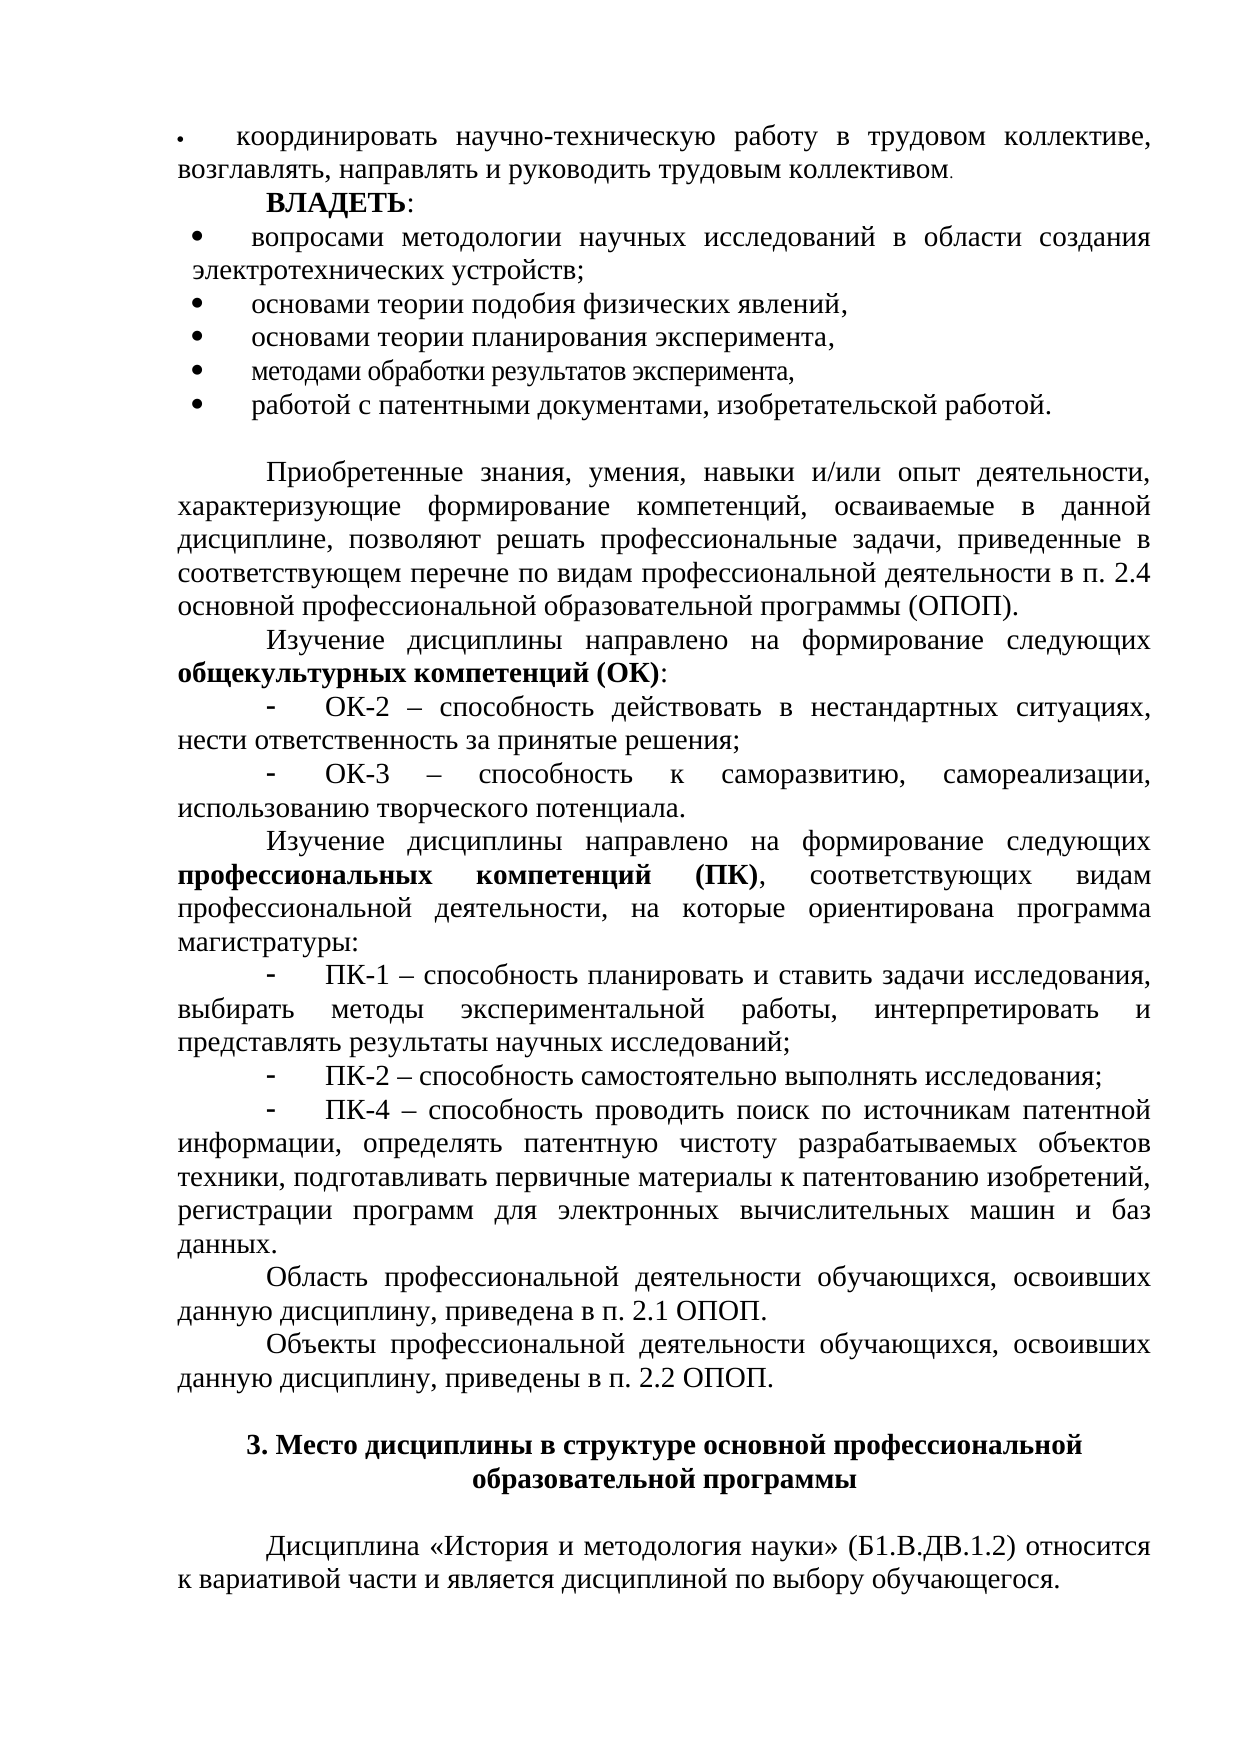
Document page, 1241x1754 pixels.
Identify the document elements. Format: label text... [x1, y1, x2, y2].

list основами теории подобия физических явлений, [192, 286, 1152, 319]
list основами теории планирования эксперимента, [192, 319, 1152, 353]
text Изучение дисциплины направлено на формирование следующих общекультурных компетенций (ОК): [177, 622, 1152, 689]
text Область профессиональной деятельности обучающихся, освоивших данную дисциплину, приведена в п. 2.1 ОПОП. [177, 1259, 1152, 1327]
list ПК-2 – способность самостоятельно выполнять исследования; [177, 1058, 1152, 1092]
text ВЛАДЕТЬ: [177, 185, 1152, 219]
list вопросами методологии научных исследований в области создания электротехнических устройств; [192, 219, 1152, 286]
list методами обработки результатов эксперимента, [192, 353, 1152, 387]
text Объекты профессиональной деятельности обучающихся, освоивших данную дисциплину, приведены в п. 2.2 ОПОП. [177, 1327, 1152, 1394]
list ОК-3 – способность к саморазвитию, самореализации, использованию творческого потенциала. [177, 756, 1152, 823]
list координировать научно-техническую работу в трудовом коллективе, возглавлять, направлять и руководить трудовым коллективом. [177, 118, 1152, 185]
text 3. Место дисциплины в структуре основной профессиональной образовательной программы [177, 1427, 1152, 1494]
list ПК-4 – способность проводить поиск по источникам патентной информации, определять патентную чистоту разрабатываемых объектов техники, подготавливать первичные материалы к патентованию изобретений, регистрации программ для электронных вычислительных машин и баз данных. [177, 1092, 1152, 1259]
text Изучение дисциплины направлено на формирование следующих профессиональных компетенций (ПК), соответствующих видам профессиональной деятельности, на которые ориентирована программа магистратуры: [177, 823, 1152, 957]
list ПК-1 – способность планировать и ставить задачи исследования, выбирать методы экспериментальной работы, интерпретировать и представлять результаты научных исследований; [177, 957, 1152, 1058]
text Дисциплина «История и методология науки» (Б1.В.ДВ.1.2) относится к вариативой части и является дисциплиной по выбору обучающегося. [177, 1528, 1152, 1595]
list работой с патентными документами, изобретательской работой. [192, 387, 1152, 421]
list ОК-2 – способность действовать в нестандартных ситуациях, нести ответственность за принятые решения; [177, 689, 1152, 756]
text Приобретенные знания, умения, навыки и/или опыт деятельности, характеризующие формирование компетенций, осваиваемые в данной дисциплине, позволяют решать профессиональные задачи, приведенные в соответствующем перечне по видам профессиональной деятельности в п. 2.4 основной профессиональной образовательной программы (ОПОП). [177, 454, 1152, 622]
